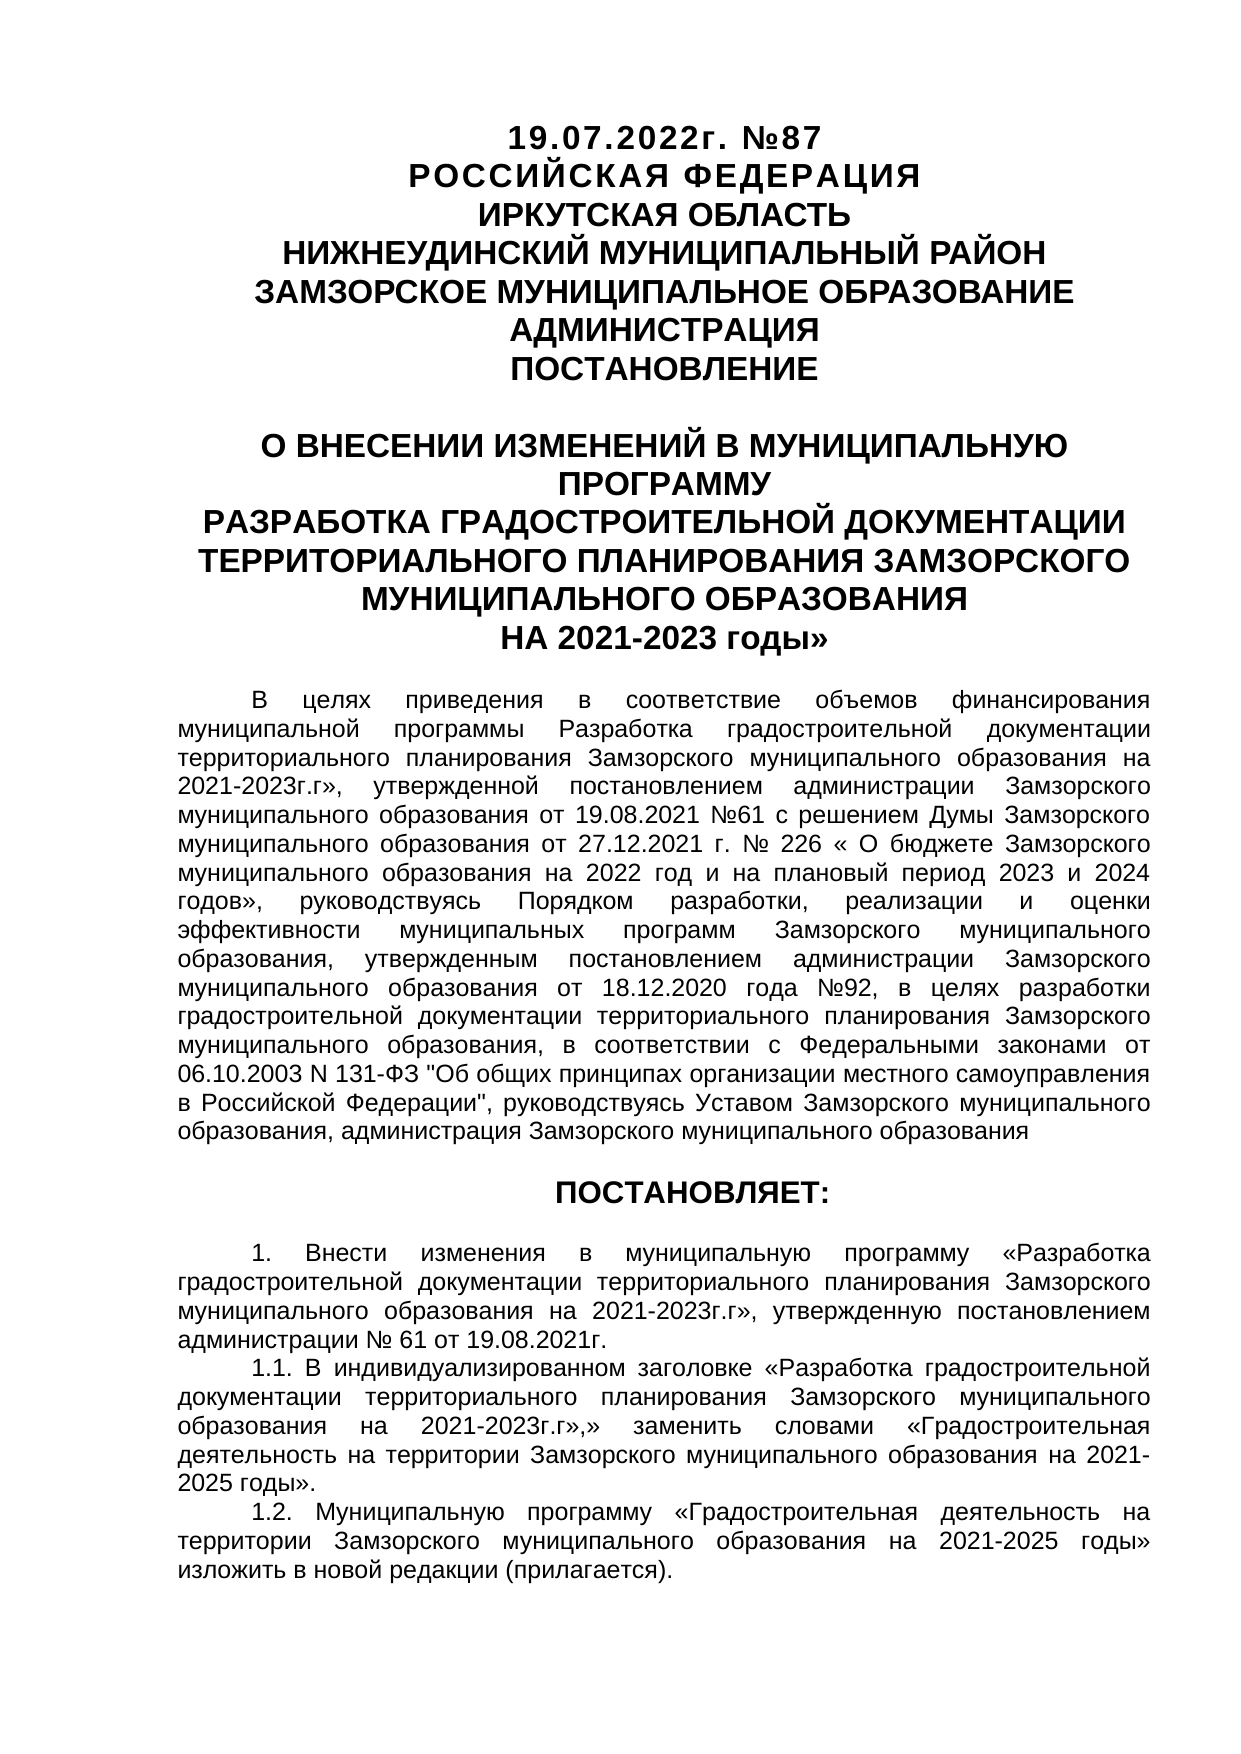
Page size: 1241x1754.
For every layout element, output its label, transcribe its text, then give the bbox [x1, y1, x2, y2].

text РАЗРАБОТКА ГРАДОСТРОИТЕЛЬНОЙ ДОКУМЕНТАЦИИ [177, 502, 1152, 541]
title О ВНЕСЕНИИ ИЗМЕНЕНИЙ В МУНИЦИПАЛЬНУЮ ПРОГРАММУ [177, 426, 1152, 502]
text ПОСТАНОВЛЕНИЕ [177, 349, 1152, 387]
title ЗАМЗОРСКОЕ МУНИЦИПАЛЬНОЕ ОБРАЗОВАНИЕ [177, 272, 1152, 310]
text 19.07.2022г. №87 [177, 118, 1152, 157]
text РОССИЙСКАЯ ФЕДЕРАЦИЯ [177, 157, 1152, 195]
text 1.2. Муниципальную программу «Градостроительная деятельность на территории Замзорского муниципального образования на 2021-2025 годы» изложить в новой редакции (прилагается). [177, 1497, 1152, 1583]
text ТЕРРИТОРИАЛЬНОГО ПЛАНИРОВАНИЯ ЗАМЗОРСКОГО МУНИЦИПАЛЬНОГО ОБРАЗОВАНИЯ [177, 541, 1152, 618]
text ПОСТАНОВЛЯЕТ: [177, 1174, 1152, 1210]
text АДМИНИСТРАЦИЯ [177, 310, 1152, 349]
text В целях приведения в соответствие объемов финансирования муниципальной программы Разработка градостроительной документации территориального планирования Замзорского муниципального образования на 2021-2023г.г», утвержденной постановлением администрации Замзорского муниципального образования от 19.08.2021 №61 с решением Думы Замзорского муниципального образования от 27.12.2021 г. № 226 « О бюджете Замзорского муниципального образования на 2022 год и на плановый период 2023 и 2024 годов», руководствуясь Порядком разработки, реализации и оценки эффективности муниципальных программ Замзорского муниципального образования, утвержденным постановлением администрации Замзорского муниципального образования от 18.12.2020 года №92, в целях разработки градостроительной документации территориального планирования Замзорского муниципального образования, в соответствии с Федеральными законами от 06.10.2003 N 131-ФЗ "Об общих принципах организации местного самоуправления в Российской Федерации", руководствуясь Уставом Замзорского муниципального образования, администрация Замзорского муниципального образования [177, 685, 1152, 1145]
text НА 2021-2023 годы» [177, 618, 1152, 656]
title НИЖНЕУДИНСКИЙ МУНИЦИПАЛЬНЫЙ РАЙОН [177, 233, 1152, 272]
text 1.1. В индивидуализированном заголовке «Разработка градостроительной документации территориального планирования Замзорского муниципального образования на 2021-2023г.г»,» заменить словами «Градостроительная деятельность на территории Замзорского муниципального образования на 2021-2025 годы». [177, 1353, 1152, 1497]
title ИРКУТСКАЯ ОБЛАСТЬ [177, 195, 1152, 233]
text 1. Внести изменения в муниципальную программу «Разработка градостроительной документации территориального планирования Замзорского муниципального образования на 2021-2023г.г», утвержденную постановлением администрации № 61 от 19.08.2021г. [177, 1238, 1152, 1353]
